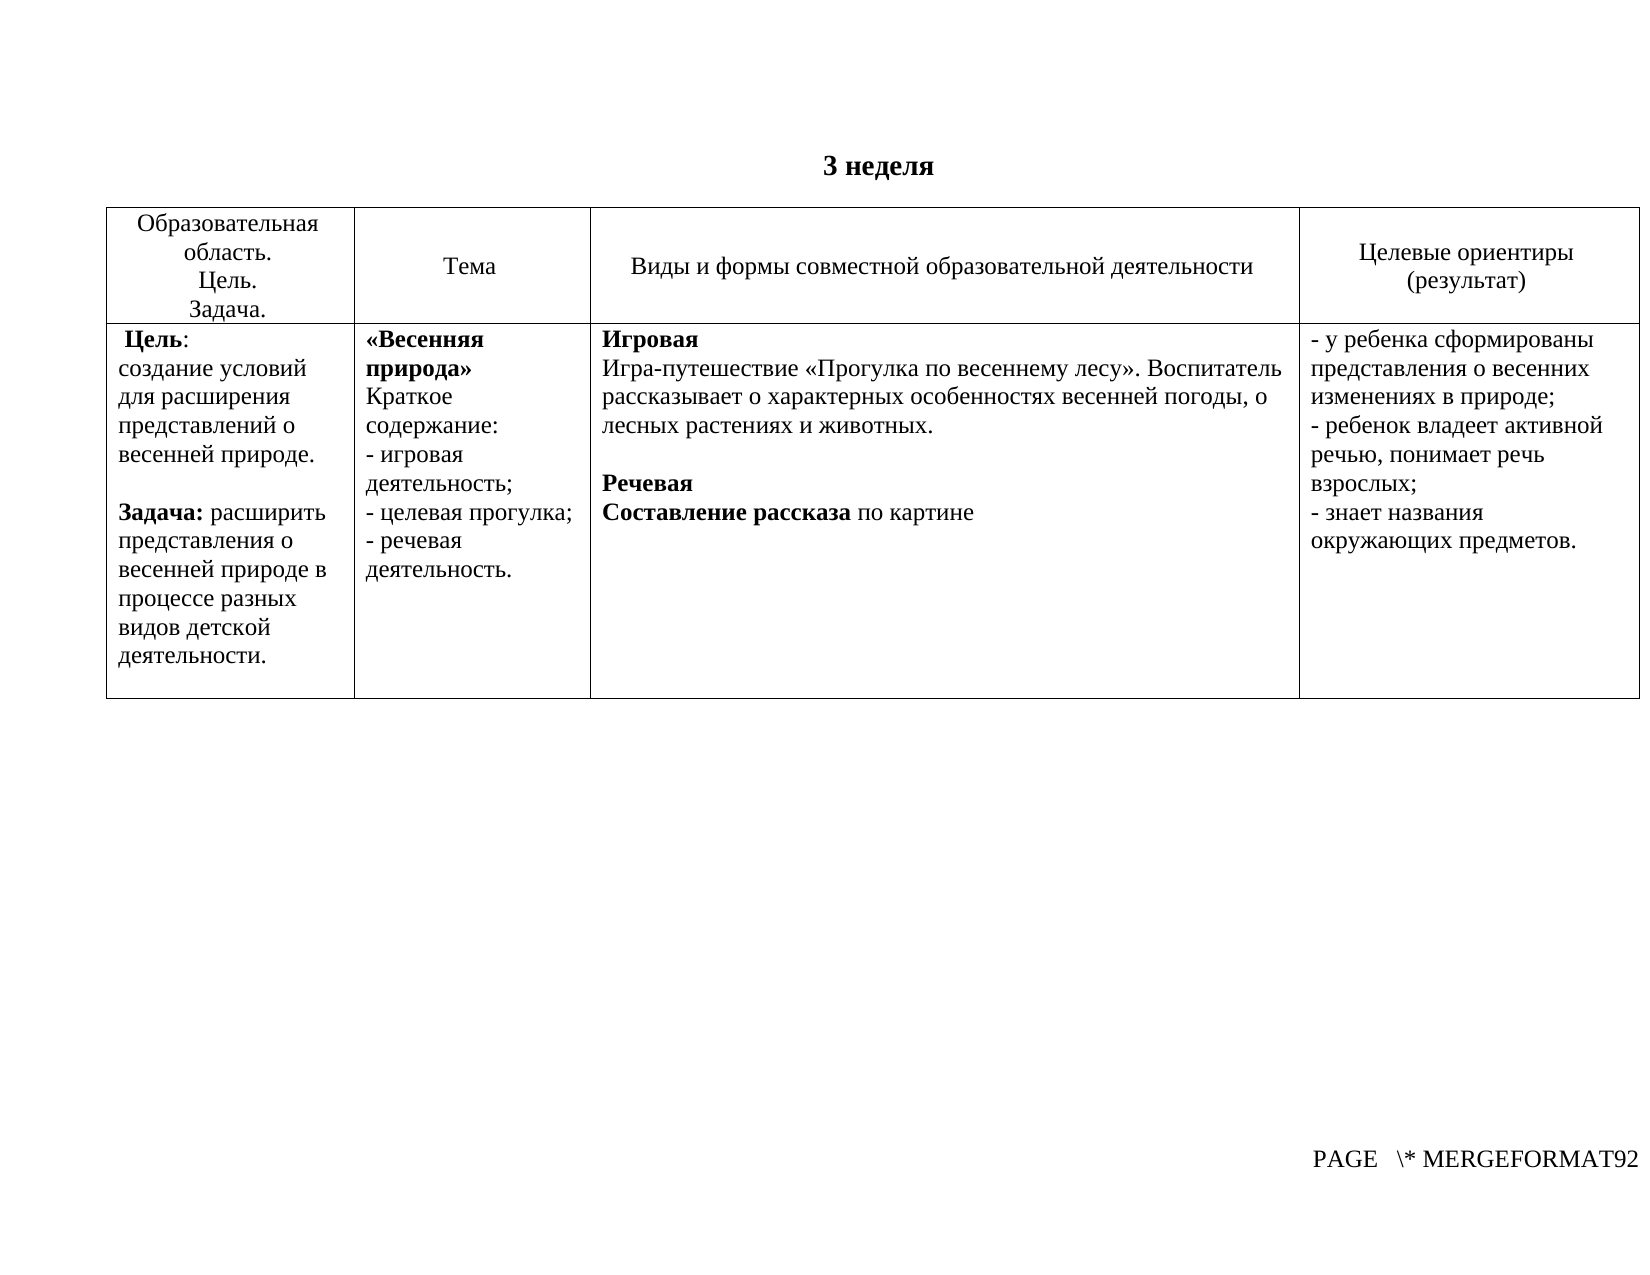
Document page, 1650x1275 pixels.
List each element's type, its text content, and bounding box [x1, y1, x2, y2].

table_header Тема [355, 208, 590, 323]
table_cell Игровая Игра-путешествие «Прогулка по весеннему лесу». Воспитатель рассказывает о характерных особенностях весенней погоды, о лесных растениях и животных. Речевая Составление рассказа по картине [591, 324, 1299, 698]
table_header Целевые ориентиры (результат) [1300, 208, 1639, 323]
table_cell Цель: создание условий для расширения представлений о весенней природе. Задача: расширить представления о весенней природе в процессе разных видов детской деятельности. [107, 324, 354, 698]
table_cell - у ребенка сформированы представления о весенних изменениях в природе; - ребенок владеет активной речью, понимает речь взрослых; - знает названия окружающих предметов. [1300, 324, 1639, 698]
table_header Образовательная область. Цель. Задача. [107, 208, 354, 323]
table_cell «Весенняя природа» Краткое содержание: - игровая деятельность; - целевая прогулка; - речевая деятельность. [355, 324, 590, 698]
table_header Виды и формы совместной образовательной деятельности [591, 208, 1299, 323]
text 3 неделя [118, 148, 1639, 181]
